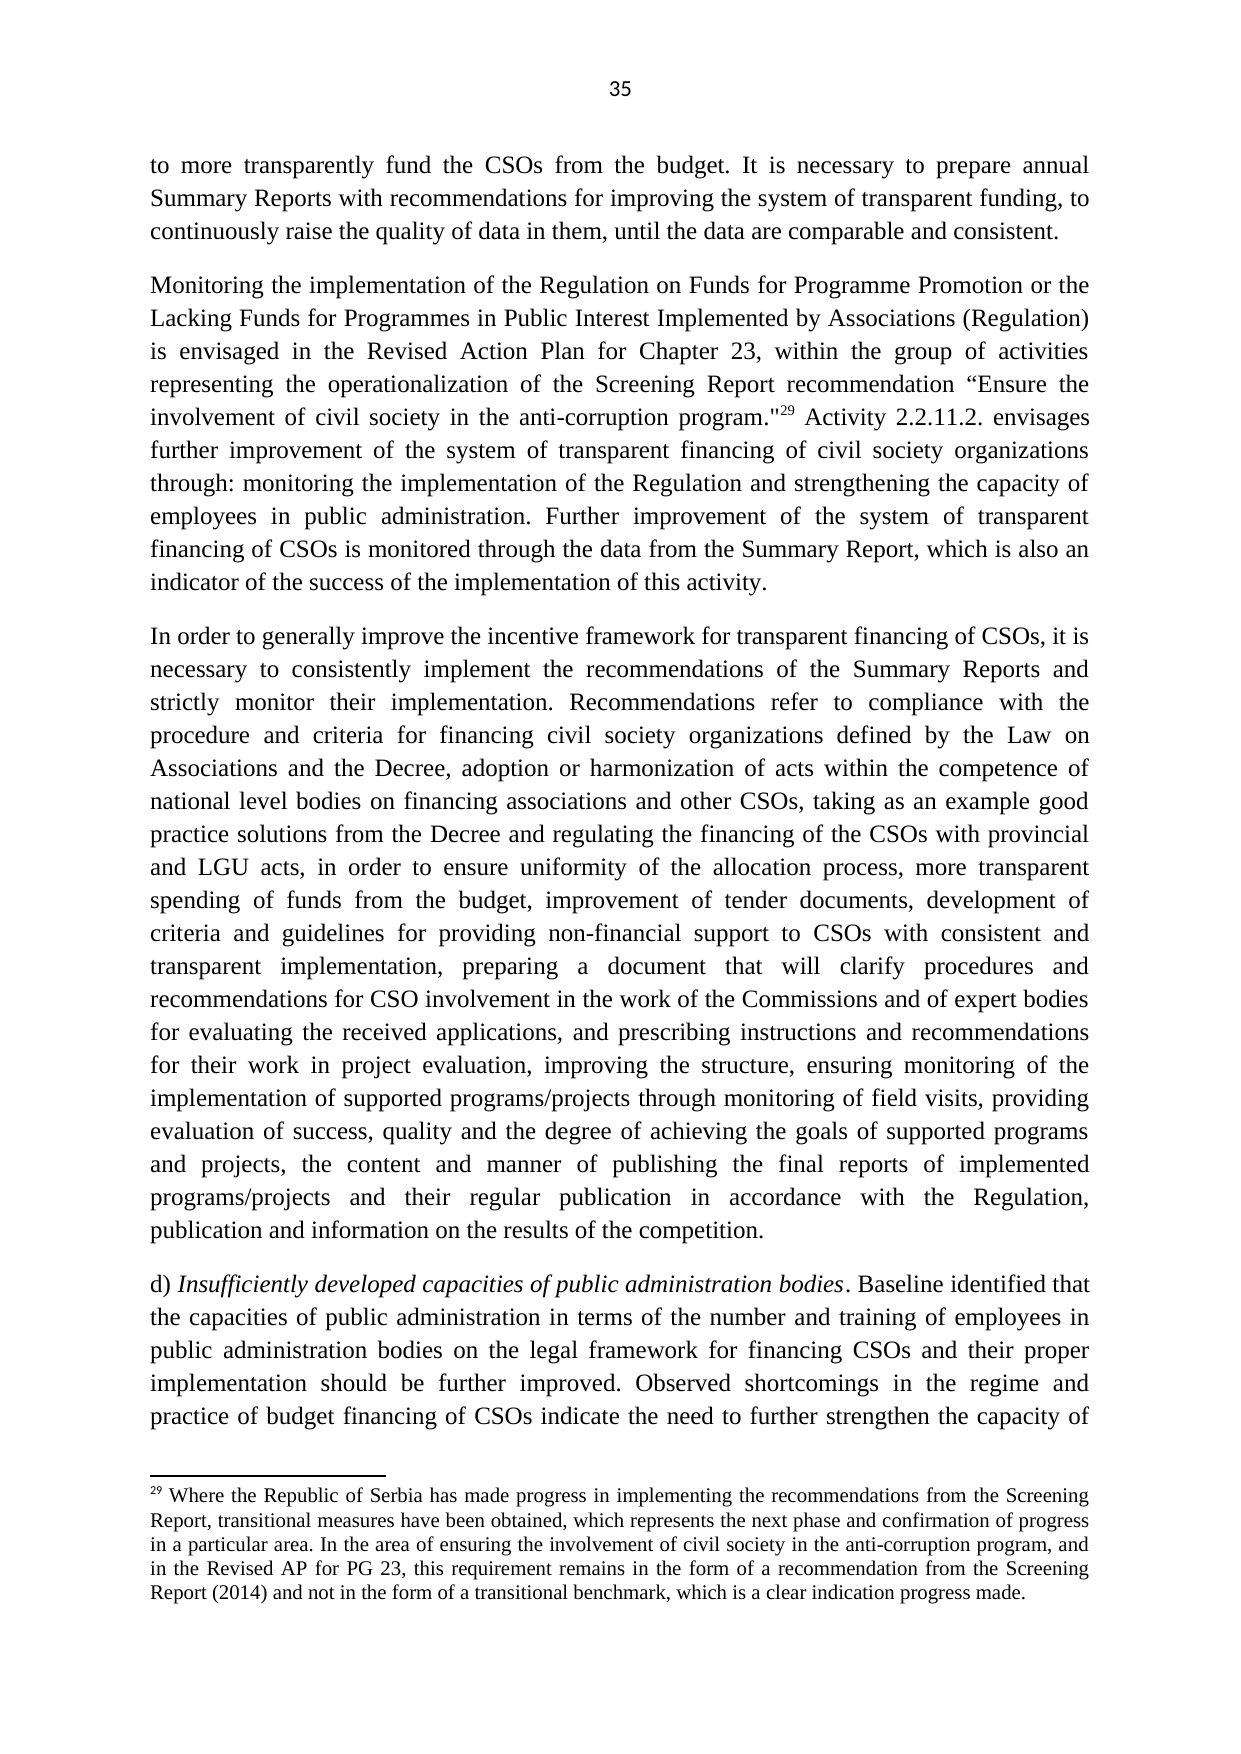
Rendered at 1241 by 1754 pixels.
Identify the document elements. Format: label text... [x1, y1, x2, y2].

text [150, 1269, 1090, 1430]
text Monitoring the implementation of the Regulation on Funds for Programme Promotion or the Lacking Funds for Programmes in Public Interest Implemented by Associations (Regulation) is envisaged in the Revised Action Plan for Chapter 23, within the group of activities representing the operationalization of the Screening Report recommendation “Ensure the involvement of civil society in the anti-corruption program." Activity 2.2.11.2. envisages further improvement of the system of transparent financing of civil society organizations through: monitoring the implementation of the Regulation and strengthening the capacity of employees in public administration. Further improvement of the system of transparent financing of CSOs is monitored through the data from the Summary Report, which is also an indicator of the success of the implementation of this activity. [150, 270, 1090, 596]
text In order to generally improve the incentive framework for transparent financing of CSOs, it is necessary to consistently implement the recommendations of the Summary Reports and strictly monitor their implementation. Recommendations refer to compliance with the procedure and criteria for financing civil society organizations defined by the Law on Associations and the Decree, adoption or harmonization of acts within the competence of national level bodies on financing associations and other CSOs, taking as an example good practice solutions from the Decree and regulating the financing of the CSOs with provincial and LGU acts, in order to ensure uniformity of the allocation process, more transparent spending of funds from the budget, improvement of tender documents, development of criteria and guidelines for providing non-financial support to CSOs with consistent and transparent implementation, preparing a document that will clarify procedures and recommendations for CSO involvement in the work of the Commissions and of expert bodies for evaluating the received applications, and prescribing instructions and recommendations for their work in project evaluation, improving the structure, ensuring monitoring of the implementation of supported programs/projects through monitoring of field visits, providing evaluation of success, quality and the degree of achieving the goals of supported programs and projects, the content and manner of publishing the final reports of implemented programs/projects and their regular publication in accordance with the Regulation, publication and information on the results of the competition. [150, 621, 1090, 1244]
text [150, 150, 1090, 245]
